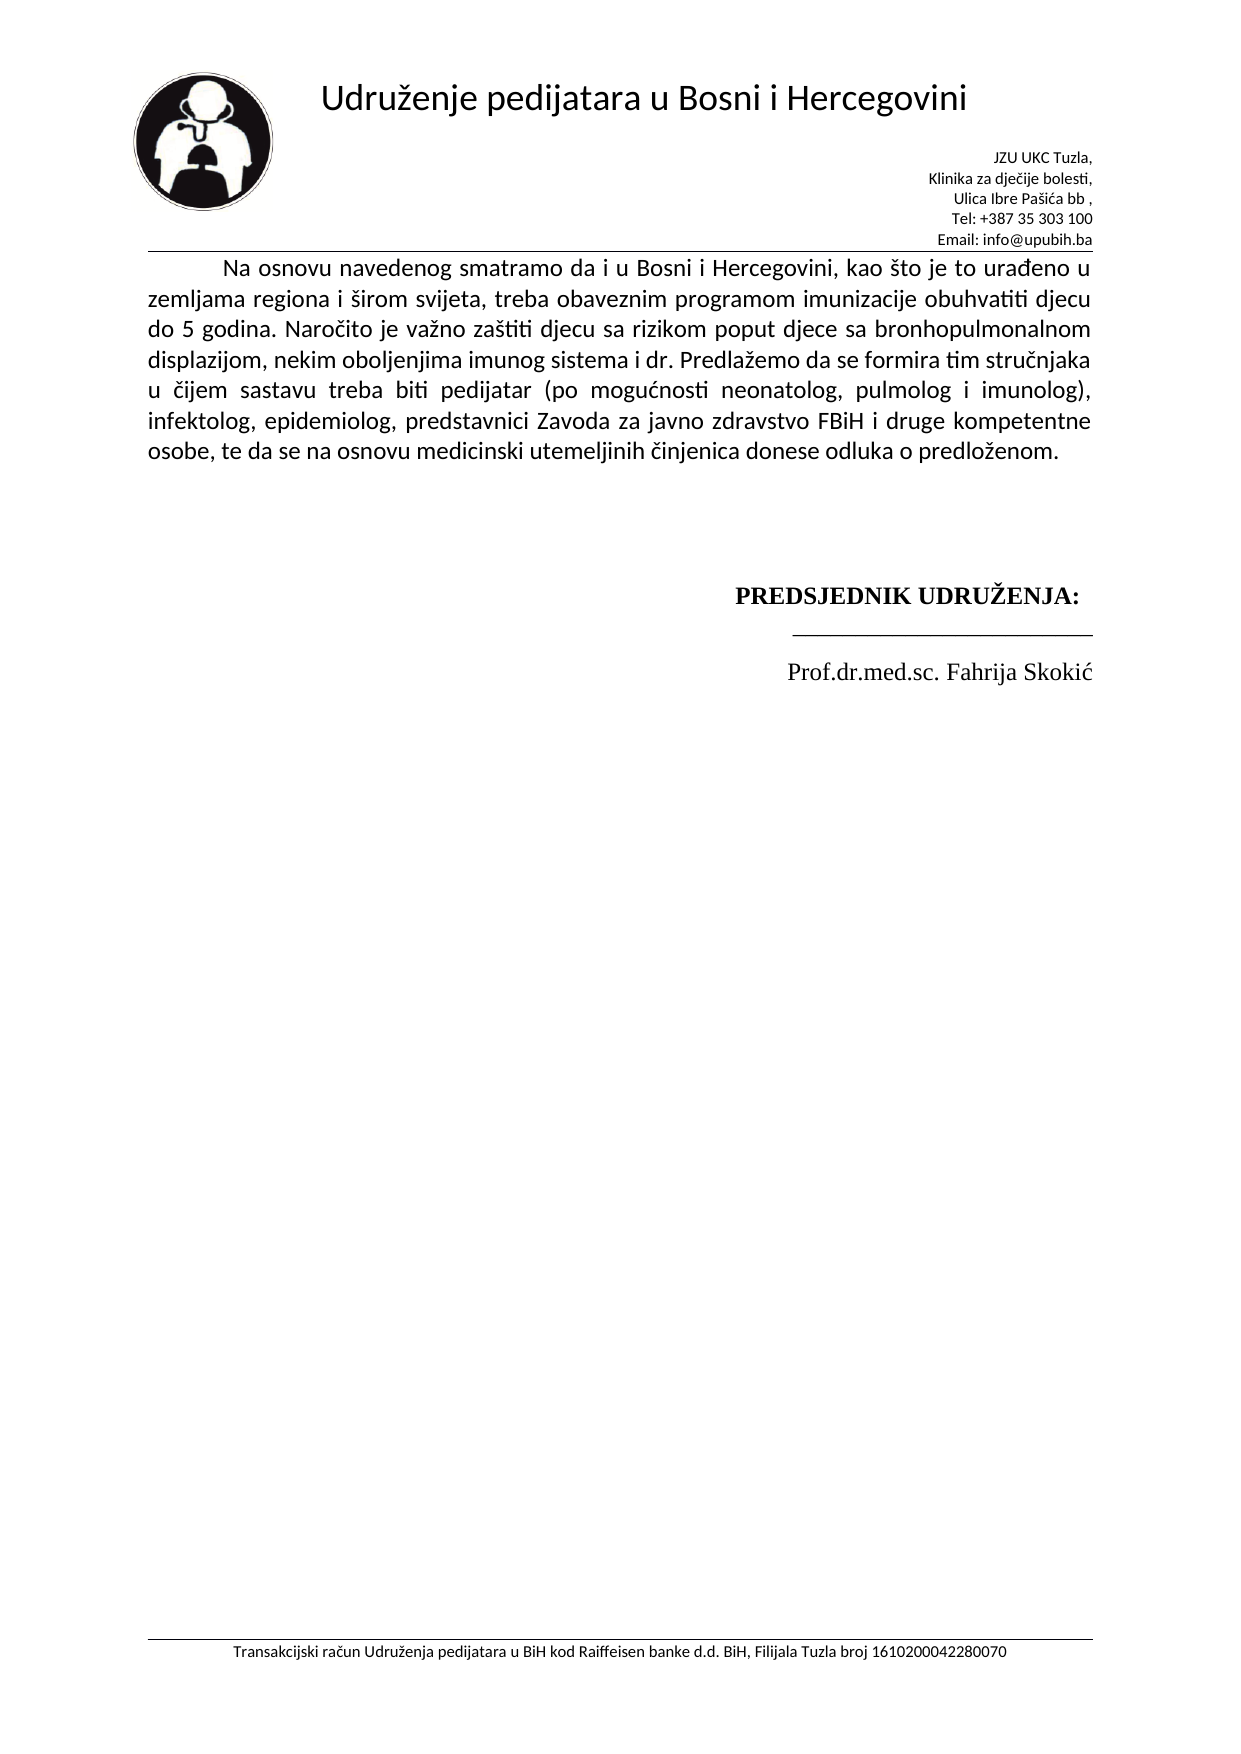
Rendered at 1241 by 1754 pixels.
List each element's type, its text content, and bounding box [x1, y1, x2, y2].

text Prof.dr.med.sc. Fahrija Skokić [148, 657, 1093, 686]
text PREDSJEDNIK UDRUŽENJA: [148, 581, 1093, 610]
text Na osnovu navedenog smatramo da i u Bosni i Hercegovini, kao što je to urađeno u zemljama regiona i širom svijeta, treba obaveznim programom imunizacije obuhvatiti djecu do 5 godina. Naročito je važno zaštiti djecu sa rizikom poput djece sa bronhopulmonalnom displazijom, nekim oboljenjima imunog sistema i dr. Predlažemo da se formira tim stručnjaka u čijem sastavu treba biti pedijatar (po mogućnosti neonatolog, pulmolog i imunolog), infektolog, epidemiolog, predstavnici Zavoda za javno zdravstvo FBiH i druge kompetentne osobe, te da se na osnovu medicinski utemeljinih činjenica donese odluka o predloženom. [148, 252, 1093, 466]
picture [131, 70, 274, 212]
text ________________________ [148, 610, 1093, 638]
